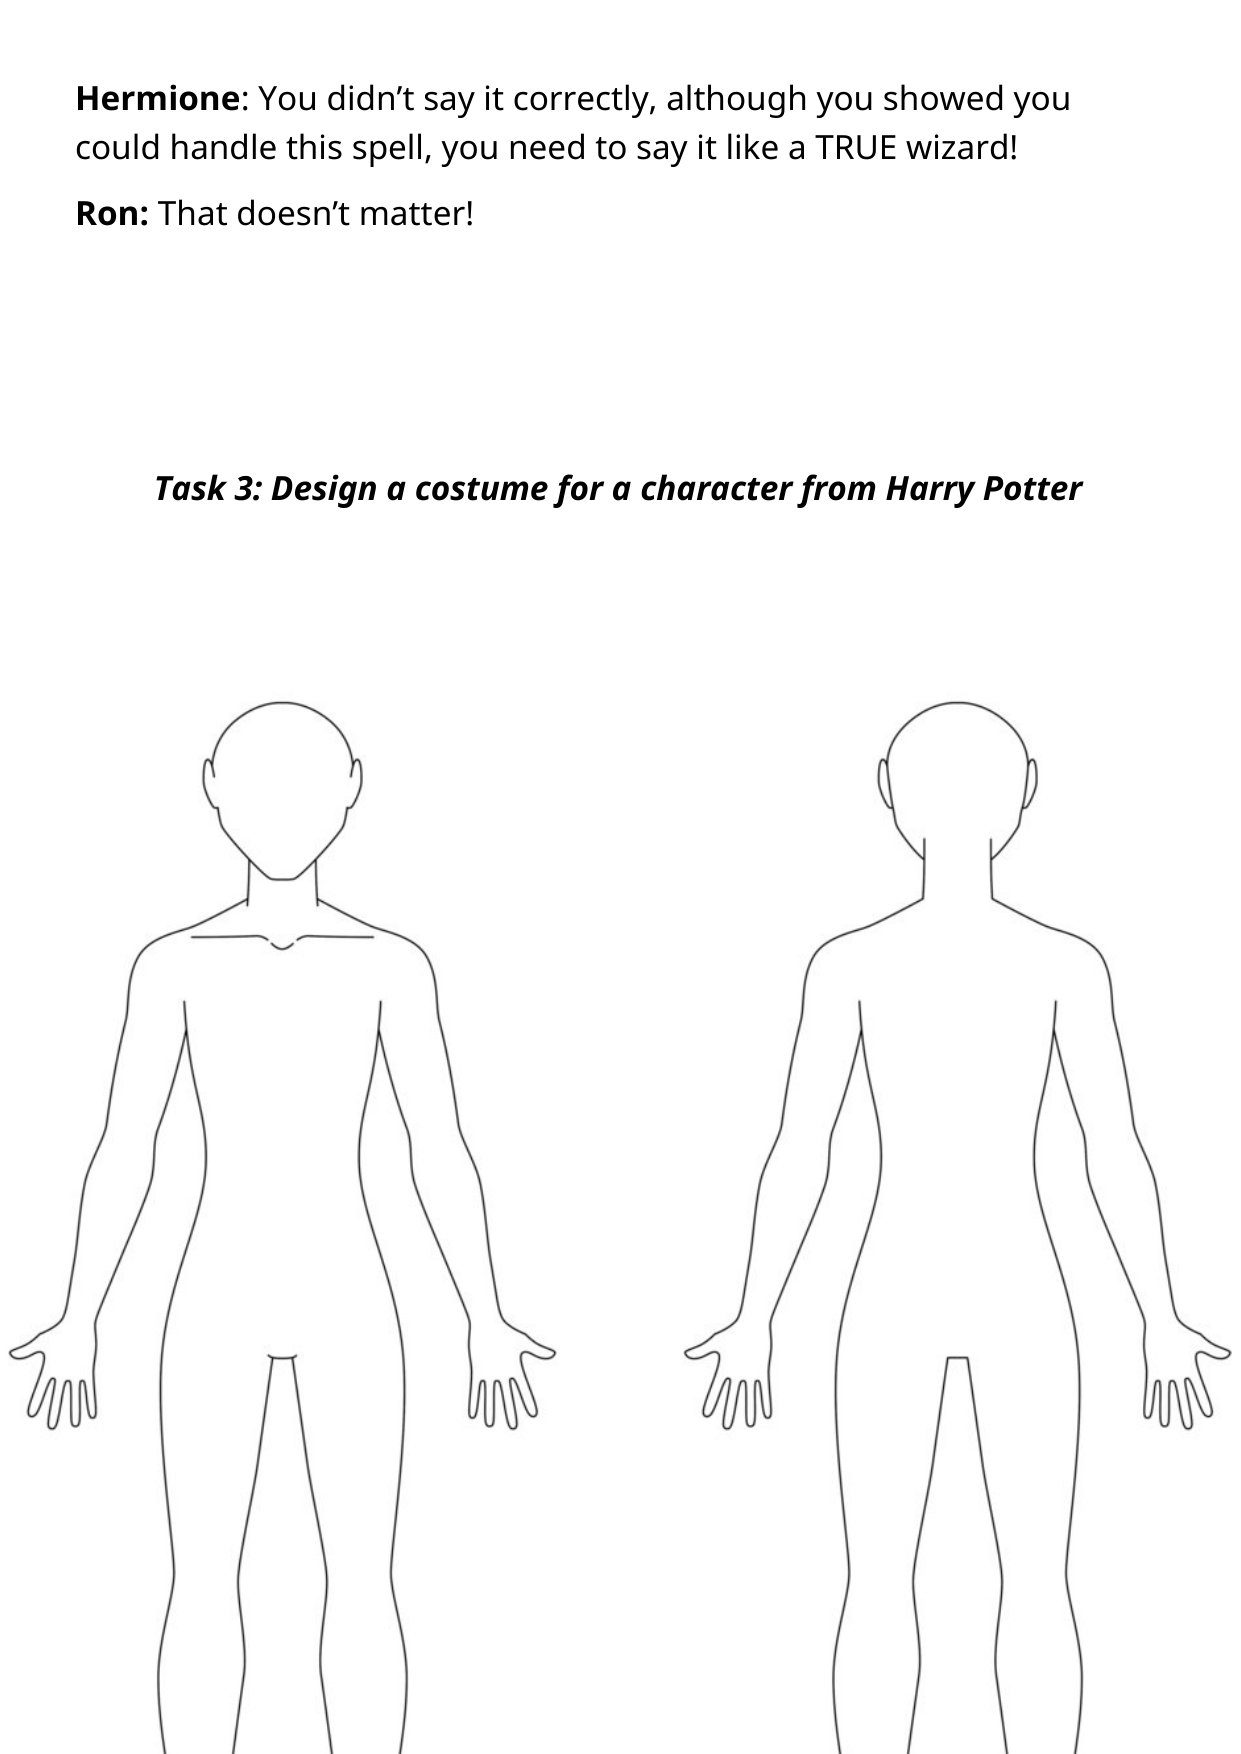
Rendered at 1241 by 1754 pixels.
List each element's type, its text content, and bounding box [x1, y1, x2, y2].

picture [0, 681, 1241, 1754]
text Task 3: Design a costume for a character from Harry Potter [75, 464, 1165, 510]
text Hermione: You didn’t say it correctly, although you showed you could handle this spell, you need to say it like a TRUE wizard! [75, 75, 1165, 169]
text Ron: That doesn’t matter! [75, 189, 1165, 235]
